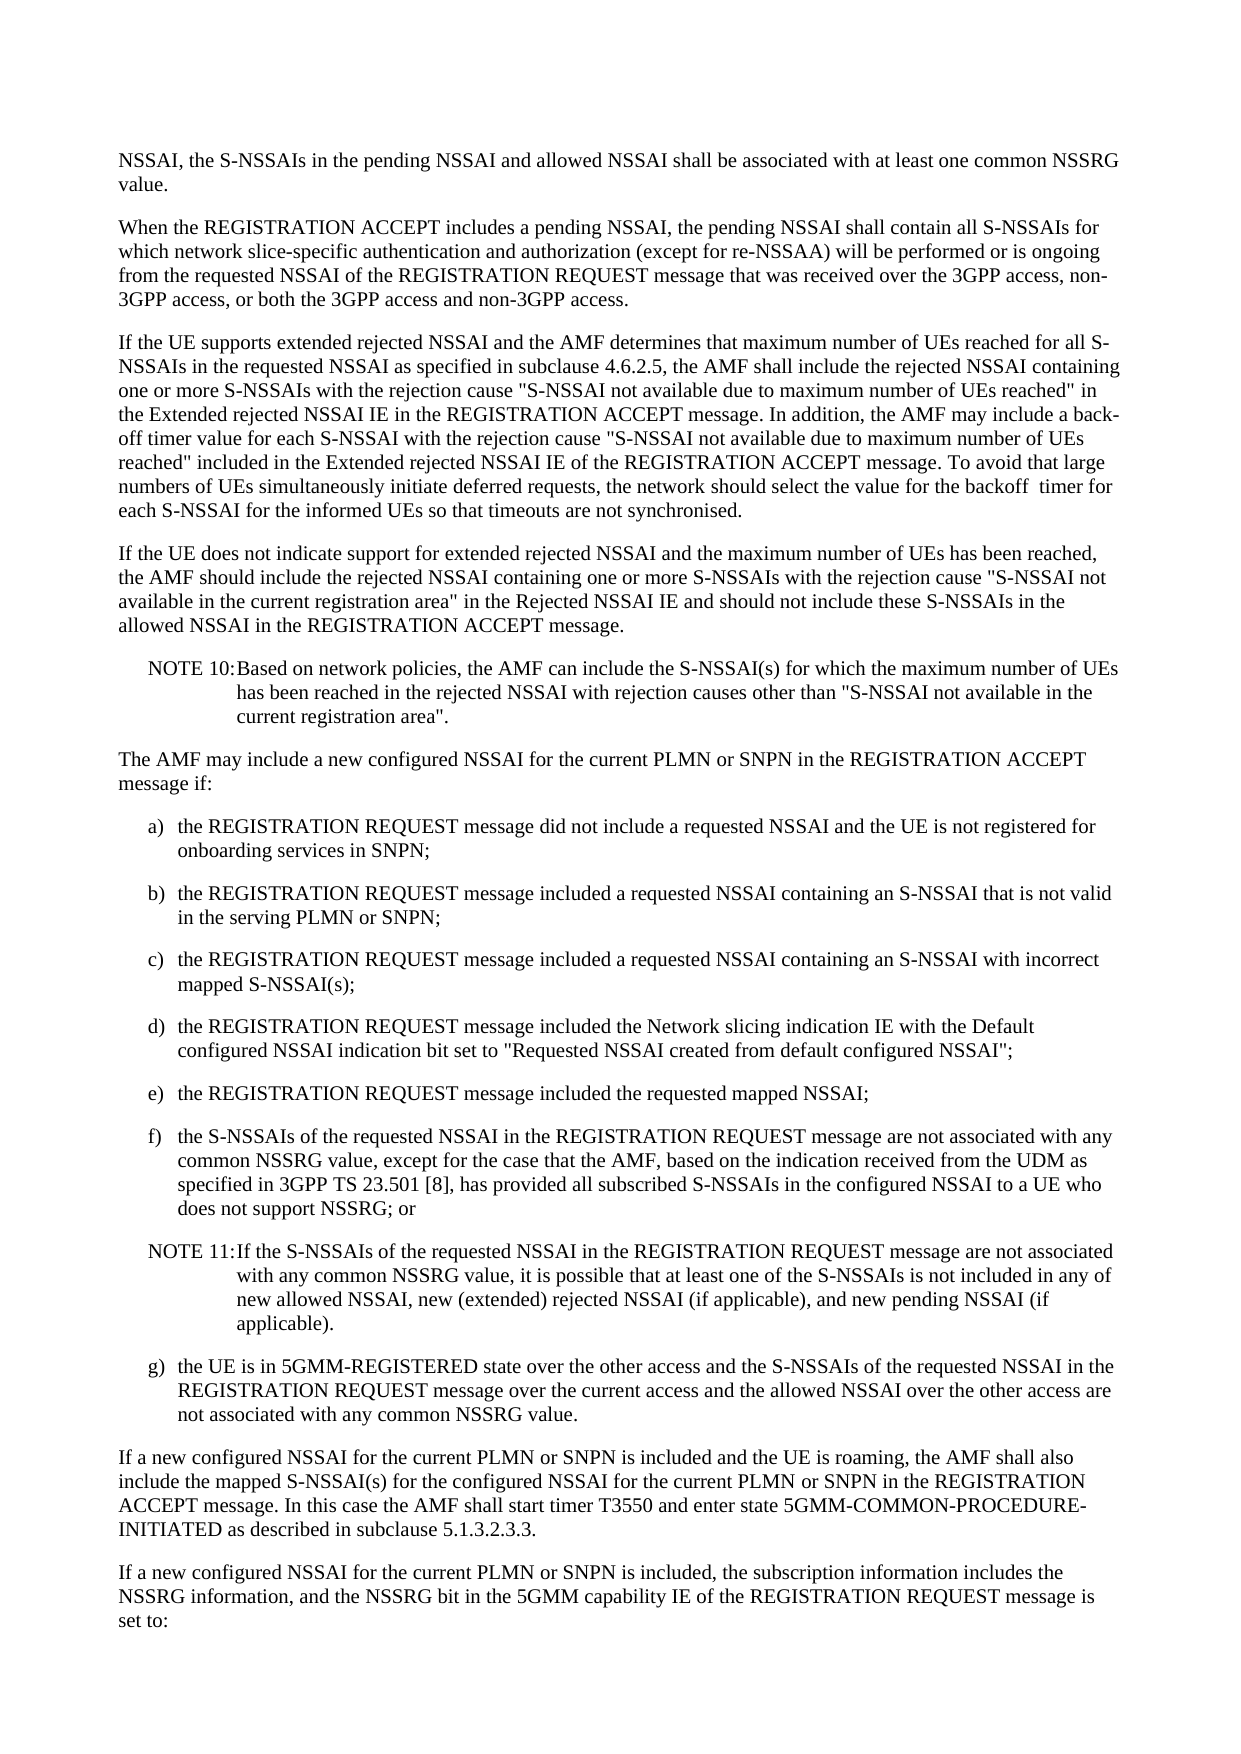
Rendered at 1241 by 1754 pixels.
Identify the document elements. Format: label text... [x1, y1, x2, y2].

text d) the REGISTRATION REQUEST message included the Network slicing indication IE with the Default configured NSSAI indication bit set to "Requested NSSAI created from default configured NSSAI"; [148, 1014, 1122, 1062]
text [118, 148, 1122, 196]
text NOTE 11: If the S-NSSAIs of the requested NSSAI in the REGISTRATION REQUEST message are not associated with any common NSSRG value, it is possible that at least one of the S-NSSAIs is not included in any of new allowed NSSAI, new (extended) rejected NSSAI (if applicable), and new pending NSSAI (if applicable). [148, 1239, 1122, 1335]
text If the UE does not indicate support for extended rejected NSSAI and the maximum number of UEs has been reached, the AMF should include the rejected NSSAI containing one or more S-NSSAIs with the rejection cause "S-NSSAI not available in the current registration area" in the Rejected NSSAI IE and should not include these S-NSSAIs in the allowed NSSAI in the REGISTRATION ACCEPT message. [118, 541, 1122, 637]
text f) the S-NSSAIs of the requested NSSAI in the REGISTRATION REQUEST message are not associated with any common NSSRG value, except for the case that the AMF, based on the indication received from the UDM as specified in 3GPP TS 23.501 [8], has provided all subscribed S-NSSAIs in the configured NSSAI to a UE who does not support NSSRG; or [148, 1124, 1122, 1220]
text If the UE supports extended rejected NSSAI and the AMF determines that maximum number of UEs reached for all S-NSSAIs in the requested NSSAI as specified in subclause 4.6.2.5, the AMF shall include the rejected NSSAI containing one or more S-NSSAIs with the rejection cause "S-NSSAI not available due to maximum number of UEs reached" in the Extended rejected NSSAI IE in the REGISTRATION ACCEPT message. In addition, the AMF may include a back-off timer value for each S-NSSAI with the rejection cause "S-NSSAI not available due to maximum number of UEs reached" included in the Extended rejected NSSAI IE of the REGISTRATION ACCEPT message. To avoid that large numbers of UEs simultaneously initiate deferred requests, the network should select the value for the backoff timer for each S-NSSAI for the informed UEs so that timeouts are not synchronised. [118, 329, 1122, 522]
text When the REGISTRATION ACCEPT includes a pending NSSAI, the pending NSSAI shall contain all S-NSSAIs for which network slice-specific authentication and authorization (except for re-NSSAA) will be performed or is ongoing from the requested NSSAI of the REGISTRATION REQUEST message that was received over the 3GPP access, non-3GPP access, or both the 3GPP access and non-3GPP access. [118, 214, 1122, 311]
text If a new configured NSSAI for the current PLMN or SNPN is included, the subscription information includes the NSSRG information, and the NSSRG bit in the 5GMM capability IE of the REGISTRATION REQUEST message is set to: [118, 1560, 1122, 1632]
text g) the UE is in 5GMM-REGISTERED state over the other access and the S-NSSAIs of the requested NSSAI in the REGISTRATION REQUEST message over the current access and the allowed NSSAI over the other access are not associated with any common NSSRG value. [148, 1354, 1122, 1426]
text If a new configured NSSAI for the current PLMN or SNPN is included and the UE is roaming, the AMF shall also include the mapped S-NSSAI(s) for the configured NSSAI for the current PLMN or SNPN in the REGISTRATION ACCEPT message. In this case the AMF shall start timer T3550 and enter state 5GMM-COMMON-PROCEDURE-INITIATED as described in subclause 5.1.3.2.3.3. [118, 1445, 1122, 1541]
text a) the REGISTRATION REQUEST message did not include a requested NSSAI and the UE is not registered for onboarding services in SNPN; [148, 814, 1122, 862]
text e) the REGISTRATION REQUEST message included the requested mapped NSSAI; [148, 1081, 1122, 1105]
text The AMF may include a new configured NSSAI for the current PLMN or SNPN in the REGISTRATION ACCEPT message if: [118, 747, 1122, 795]
text b) the REGISTRATION REQUEST message included a requested NSSAI containing an S-NSSAI that is not valid in the serving PLMN or SNPN; [148, 881, 1122, 929]
text NOTE 10: Based on network policies, the AMF can include the S-NSSAI(s) for which the maximum number of UEs has been reached in the rejected NSSAI with rejection causes other than "S-NSSAI not available in the current registration area". [148, 656, 1122, 728]
text c) the REGISTRATION REQUEST message included a requested NSSAI containing an S-NSSAI with incorrect mapped S-NSSAI(s); [148, 947, 1122, 996]
